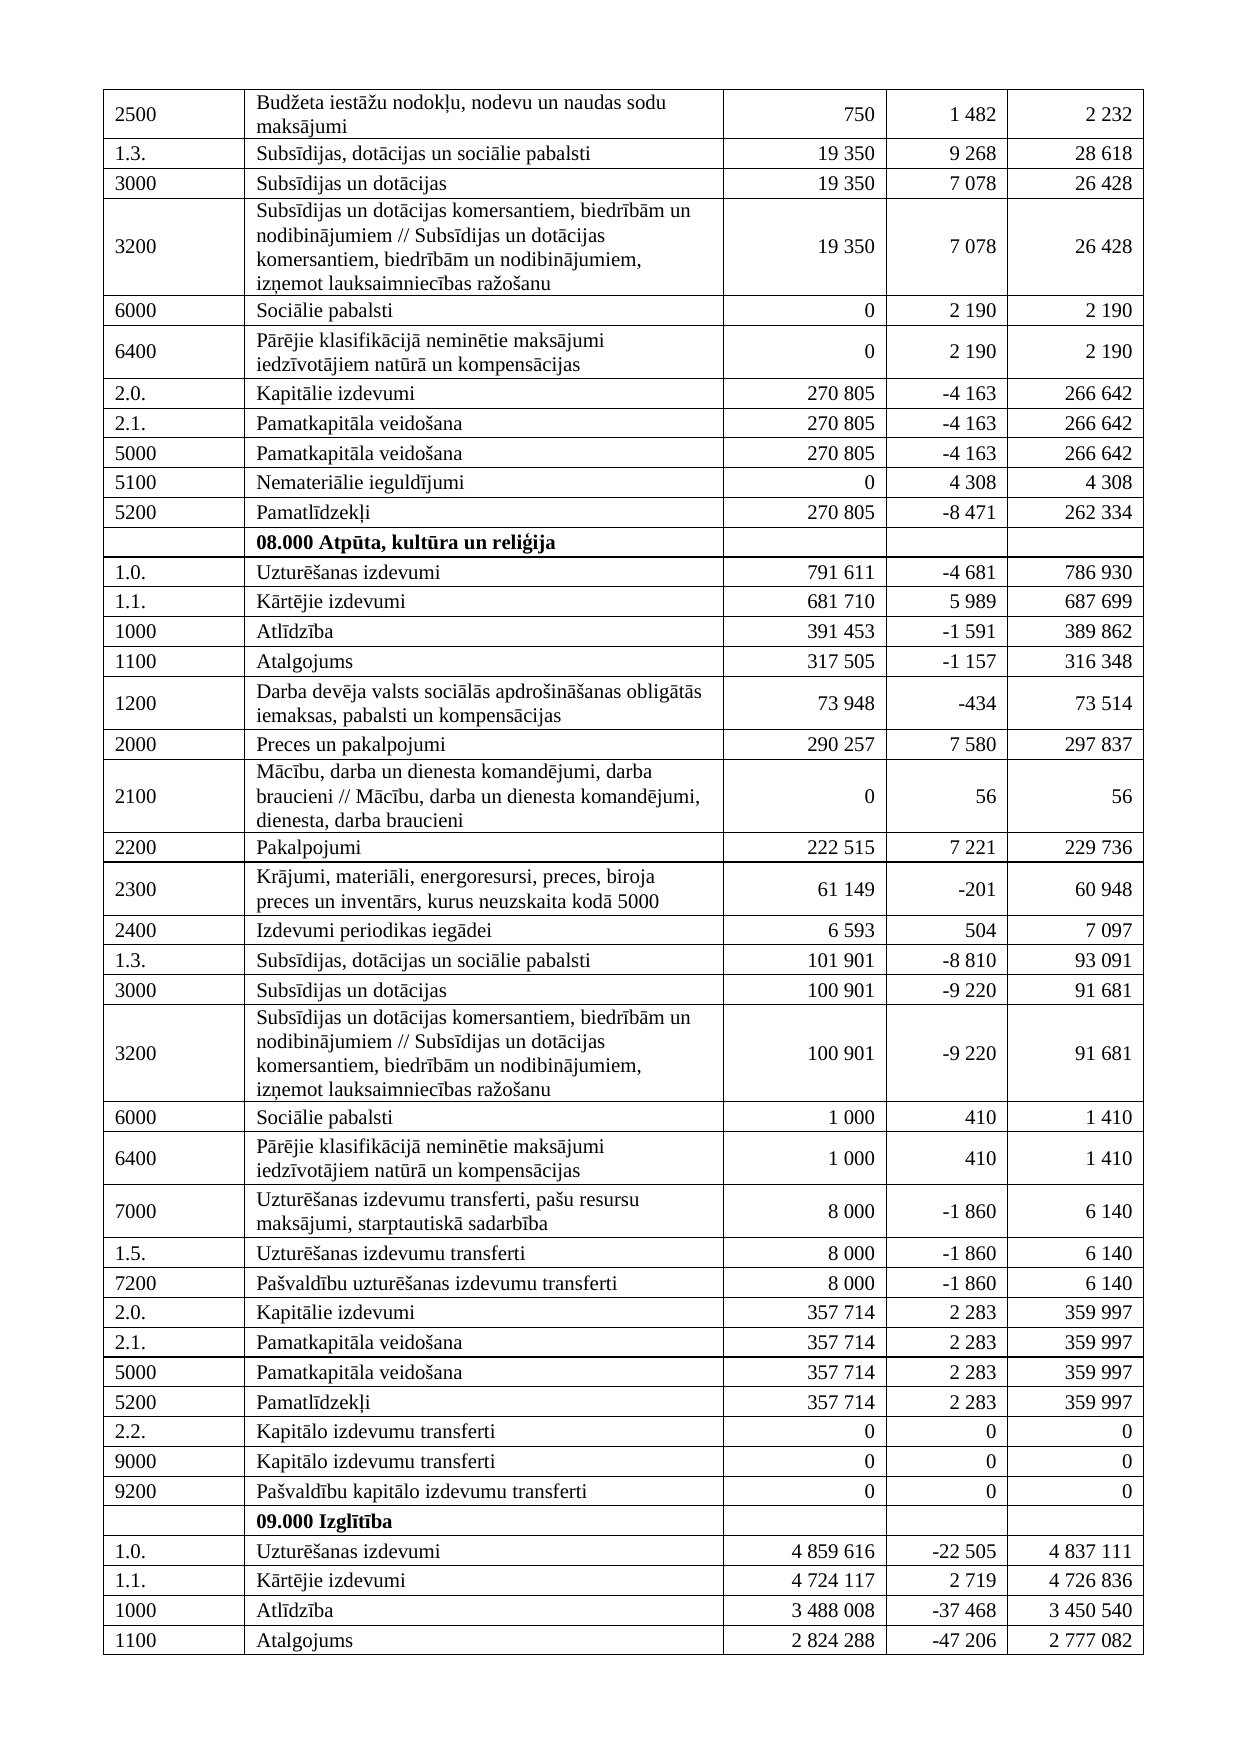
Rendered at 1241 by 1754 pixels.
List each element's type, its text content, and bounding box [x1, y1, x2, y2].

table_cell -1 157 [887, 647, 1007, 676]
table_cell 3 488 008 [724, 1596, 886, 1624]
table_cell 9 268 [887, 139, 1007, 168]
table_cell -37 468 [887, 1596, 1007, 1624]
table_cell 1100 [104, 647, 244, 676]
table_cell 750 [724, 90, 886, 138]
table_cell 1.3. [104, 945, 244, 974]
table_cell [887, 1506, 1007, 1535]
table_cell -1 591 [887, 617, 1007, 646]
table_cell 60 948 [1008, 863, 1143, 914]
table_cell 61 149 [724, 863, 886, 914]
table_cell -4 681 [887, 558, 1007, 586]
table_cell 7000 [104, 1185, 244, 1237]
table_cell 0 [724, 468, 886, 497]
table_cell 786 930 [1008, 558, 1143, 586]
table_cell 5200 [104, 498, 244, 527]
table_cell 2 283 [887, 1328, 1007, 1356]
table_cell 1 000 [724, 1132, 886, 1184]
table_cell 1.1. [104, 587, 244, 616]
table_cell [104, 1506, 244, 1535]
table_cell [1008, 528, 1143, 556]
table_cell 317 505 [724, 647, 886, 676]
table_cell Subsīdijas un dotācijas [245, 975, 723, 1004]
table_cell 1100 [104, 1626, 244, 1654]
table_cell 2.2. [104, 1417, 244, 1446]
table_cell Kārtējie izdevumi [245, 1566, 723, 1595]
table_cell 6 593 [724, 916, 886, 944]
table_cell 101 901 [724, 945, 886, 974]
table_cell 357 714 [724, 1387, 886, 1416]
table_cell 100 901 [724, 975, 886, 1004]
table_cell 1 482 [887, 90, 1007, 138]
table_cell 7 580 [887, 730, 1007, 758]
table_cell Pakalpojumi [245, 833, 723, 861]
table_cell 28 618 [1008, 139, 1143, 168]
table_cell 357 714 [724, 1358, 886, 1386]
table_cell 56 [1008, 760, 1143, 832]
table_cell Mācību, darba un dienesta komandējumi, darba braucieni // Mācību, darba un dienesta komandējumi, dienesta, darba braucieni [245, 760, 723, 832]
table_cell -4 163 [887, 438, 1007, 467]
table_cell Atlīdzība [245, 617, 723, 646]
table_cell 91 681 [1008, 975, 1143, 1004]
table_cell 1.5. [104, 1238, 244, 1267]
table_cell 229 736 [1008, 833, 1143, 861]
table_cell 0 [1008, 1417, 1143, 1446]
table_cell Budžeta iestāžu nodokļu, nodevu un naudas sodu maksājumi [245, 90, 723, 138]
table_cell 4 859 616 [724, 1536, 886, 1565]
table_cell Izdevumi periodikas iegādei [245, 916, 723, 944]
table_cell 1000 [104, 1596, 244, 1624]
table_cell -4 163 [887, 379, 1007, 407]
table_cell 0 [724, 1417, 886, 1446]
table_cell 266 642 [1008, 438, 1143, 467]
table_cell 7200 [104, 1268, 244, 1297]
table_cell Pamatkapitāla veidošana [245, 1358, 723, 1386]
table_cell 4 724 117 [724, 1566, 886, 1595]
table_cell 410 [887, 1102, 1007, 1131]
table_cell 2 824 288 [724, 1626, 886, 1654]
table_cell -8 471 [887, 498, 1007, 527]
table_cell Subsīdijas, dotācijas un sociālie pabalsti [245, 945, 723, 974]
table_cell [724, 1506, 886, 1535]
table_cell 5200 [104, 1387, 244, 1416]
table_cell 1 000 [724, 1102, 886, 1131]
table_cell 266 642 [1008, 379, 1143, 407]
table_cell 2.1. [104, 1328, 244, 1356]
table_cell Uzturēšanas izdevumu transferti, pašu resursu maksājumi, starptautiskā sadarbība [245, 1185, 723, 1237]
table_cell 0 [724, 1447, 886, 1476]
table_cell 270 805 [724, 498, 886, 527]
table_cell Pamatlīdzekļi [245, 1387, 723, 1416]
table_cell 687 699 [1008, 587, 1143, 616]
table_cell 9000 [104, 1447, 244, 1476]
table_cell 3200 [104, 1005, 244, 1101]
table_cell Pamatkapitāla veidošana [245, 409, 723, 437]
table_cell Uzturēšanas izdevumi [245, 558, 723, 586]
table_cell Subsīdijas un dotācijas komersantiem, biedrībām un nodibinājumiem // Subsīdijas un dotācijas komersantiem, biedrībām un nodibinājumiem, izņemot lauksaimniecības ražošanu [245, 199, 723, 295]
table_cell Kapitālo izdevumu transferti [245, 1417, 723, 1446]
table_cell 2.0. [104, 379, 244, 407]
table_cell 2 719 [887, 1566, 1007, 1595]
table_cell -434 [887, 677, 1007, 729]
table_cell Pašvaldību kapitālo izdevumu transferti [245, 1477, 723, 1505]
table_cell 270 805 [724, 379, 886, 407]
table_cell 3000 [104, 975, 244, 1004]
table_cell -9 220 [887, 1005, 1007, 1101]
table_cell 6400 [104, 326, 244, 378]
table_cell 5000 [104, 1358, 244, 1386]
table_cell Kārtējie izdevumi [245, 587, 723, 616]
table_cell Uzturēšanas izdevumu transferti [245, 1238, 723, 1267]
table_cell 222 515 [724, 833, 886, 861]
table_cell 2400 [104, 916, 244, 944]
table_cell 270 805 [724, 409, 886, 437]
table_cell 73 948 [724, 677, 886, 729]
table_cell Atalgojums [245, 1626, 723, 1654]
table_cell 6000 [104, 296, 244, 324]
table_cell 4 308 [1008, 468, 1143, 497]
table_cell 19 350 [724, 139, 886, 168]
table_cell 7 078 [887, 169, 1007, 197]
table_cell 5100 [104, 468, 244, 497]
table_cell Pārējie klasifikācijā neminētie maksājumi iedzīvotājiem natūrā un kompensācijas [245, 326, 723, 378]
table_cell 1 410 [1008, 1132, 1143, 1184]
table_cell 2 232 [1008, 90, 1143, 138]
table_cell 791 611 [724, 558, 886, 586]
table_cell 1200 [104, 677, 244, 729]
table_cell 100 901 [724, 1005, 886, 1101]
table_cell Kapitālie izdevumi [245, 1298, 723, 1327]
table_cell 410 [887, 1132, 1007, 1184]
table_cell 08.000 Atpūta, kultūra un reliģija [245, 528, 723, 556]
table_cell Sociālie pabalsti [245, 1102, 723, 1131]
table_cell 270 805 [724, 438, 886, 467]
table_cell 6000 [104, 1102, 244, 1131]
table_cell 6 140 [1008, 1185, 1143, 1237]
table_cell 359 997 [1008, 1358, 1143, 1386]
table_cell 681 710 [724, 587, 886, 616]
table_cell [1008, 1506, 1143, 1535]
table_cell 3 450 540 [1008, 1596, 1143, 1624]
table_cell -201 [887, 863, 1007, 914]
table_cell 3000 [104, 169, 244, 197]
table_cell 391 453 [724, 617, 886, 646]
table_cell 2 777 082 [1008, 1626, 1143, 1654]
table_cell 5000 [104, 438, 244, 467]
table_cell -8 810 [887, 945, 1007, 974]
table_cell 56 [887, 760, 1007, 832]
table_cell 359 997 [1008, 1298, 1143, 1327]
table_cell 8 000 [724, 1238, 886, 1267]
table_cell 359 997 [1008, 1387, 1143, 1416]
table_cell Preces un pakalpojumi [245, 730, 723, 758]
table_cell 2.0. [104, 1298, 244, 1327]
table_cell 26 428 [1008, 199, 1143, 295]
table_cell [104, 528, 244, 556]
table_cell -9 220 [887, 975, 1007, 1004]
table_cell Uzturēšanas izdevumi [245, 1536, 723, 1565]
table_cell Kapitālie izdevumi [245, 379, 723, 407]
table_cell 316 348 [1008, 647, 1143, 676]
table_cell 2 190 [1008, 326, 1143, 378]
table_cell 0 [724, 760, 886, 832]
table_cell 0 [724, 1477, 886, 1505]
table_cell 0 [724, 326, 886, 378]
table_cell 93 091 [1008, 945, 1143, 974]
table_cell 357 714 [724, 1298, 886, 1327]
table_cell Pamatkapitāla veidošana [245, 438, 723, 467]
table_cell 5 989 [887, 587, 1007, 616]
table_cell 4 726 836 [1008, 1566, 1143, 1595]
table_cell Atalgojums [245, 647, 723, 676]
table_cell Pašvaldību uzturēšanas izdevumu transferti [245, 1268, 723, 1297]
table_cell 7 221 [887, 833, 1007, 861]
table_cell 4 837 111 [1008, 1536, 1143, 1565]
table_cell 0 [887, 1417, 1007, 1446]
table_cell -1 860 [887, 1238, 1007, 1267]
table_cell Subsīdijas, dotācijas un sociālie pabalsti [245, 139, 723, 168]
table_cell 2 283 [887, 1298, 1007, 1327]
table_cell -22 505 [887, 1536, 1007, 1565]
table_cell Krājumi, materiāli, energoresursi, preces, biroja preces un inventārs, kurus neuzskaita kodā 5000 [245, 863, 723, 914]
table_cell 2200 [104, 833, 244, 861]
table_cell 2 190 [887, 296, 1007, 324]
table_cell 6 140 [1008, 1238, 1143, 1267]
table_cell 2 190 [887, 326, 1007, 378]
table_cell 0 [1008, 1447, 1143, 1476]
table_cell 2 283 [887, 1387, 1007, 1416]
table_cell Pamatlīdzekļi [245, 498, 723, 527]
table_cell 7 078 [887, 199, 1007, 295]
table_cell 357 714 [724, 1328, 886, 1356]
table_cell 266 642 [1008, 409, 1143, 437]
table_cell Subsīdijas un dotācijas komersantiem, biedrībām un nodibinājumiem // Subsīdijas un dotācijas komersantiem, biedrībām un nodibinājumiem, izņemot lauksaimniecības ražošanu [245, 1005, 723, 1101]
table_cell 297 837 [1008, 730, 1143, 758]
table_cell 1.3. [104, 139, 244, 168]
table_cell Darba devēja valsts sociālās apdrošināšanas obligātās iemaksas, pabalsti un kompensācijas [245, 677, 723, 729]
table_cell 1000 [104, 617, 244, 646]
table_cell 6 140 [1008, 1268, 1143, 1297]
table_cell 2 283 [887, 1358, 1007, 1386]
table_cell 73 514 [1008, 677, 1143, 729]
table_cell 2500 [104, 90, 244, 138]
table_cell 19 350 [724, 199, 886, 295]
table_cell 0 [724, 296, 886, 324]
table_cell Pamatkapitāla veidošana [245, 1328, 723, 1356]
table_cell 504 [887, 916, 1007, 944]
table_cell 91 681 [1008, 1005, 1143, 1101]
table_cell -47 206 [887, 1626, 1007, 1654]
table_cell Pārējie klasifikācijā neminētie maksājumi iedzīvotājiem natūrā un kompensācijas [245, 1132, 723, 1184]
table_cell 3200 [104, 199, 244, 295]
table_cell 2.1. [104, 409, 244, 437]
table_cell 1.0. [104, 558, 244, 586]
table_cell 26 428 [1008, 169, 1143, 197]
table_cell 9200 [104, 1477, 244, 1505]
table_cell -4 163 [887, 409, 1007, 437]
table_cell Sociālie pabalsti [245, 296, 723, 324]
table_cell 8 000 [724, 1268, 886, 1297]
table_cell 2 190 [1008, 296, 1143, 324]
table_cell 4 308 [887, 468, 1007, 497]
table_cell -1 860 [887, 1185, 1007, 1237]
table_cell 19 350 [724, 169, 886, 197]
table_cell 1.1. [104, 1566, 244, 1595]
table_cell 290 257 [724, 730, 886, 758]
table_cell 2100 [104, 760, 244, 832]
table_cell 262 334 [1008, 498, 1143, 527]
table_cell [724, 528, 886, 556]
table_cell Atlīdzība [245, 1596, 723, 1624]
table_cell [887, 528, 1007, 556]
table_cell 2300 [104, 863, 244, 914]
table_cell 359 997 [1008, 1328, 1143, 1356]
table_cell 8 000 [724, 1185, 886, 1237]
table_cell 7 097 [1008, 916, 1143, 944]
table_cell 1 410 [1008, 1102, 1143, 1131]
table_cell 0 [1008, 1477, 1143, 1505]
table_cell 6400 [104, 1132, 244, 1184]
table_cell 0 [887, 1477, 1007, 1505]
table_cell 389 862 [1008, 617, 1143, 646]
table_cell -1 860 [887, 1268, 1007, 1297]
table_cell Nemateriālie ieguldījumi [245, 468, 723, 497]
table_cell Subsīdijas un dotācijas [245, 169, 723, 197]
table_cell 09.000 Izglītība [245, 1506, 723, 1535]
table_cell 2000 [104, 730, 244, 758]
table_cell 1.0. [104, 1536, 244, 1565]
table_cell 0 [887, 1447, 1007, 1476]
table_cell Kapitālo izdevumu transferti [245, 1447, 723, 1476]
